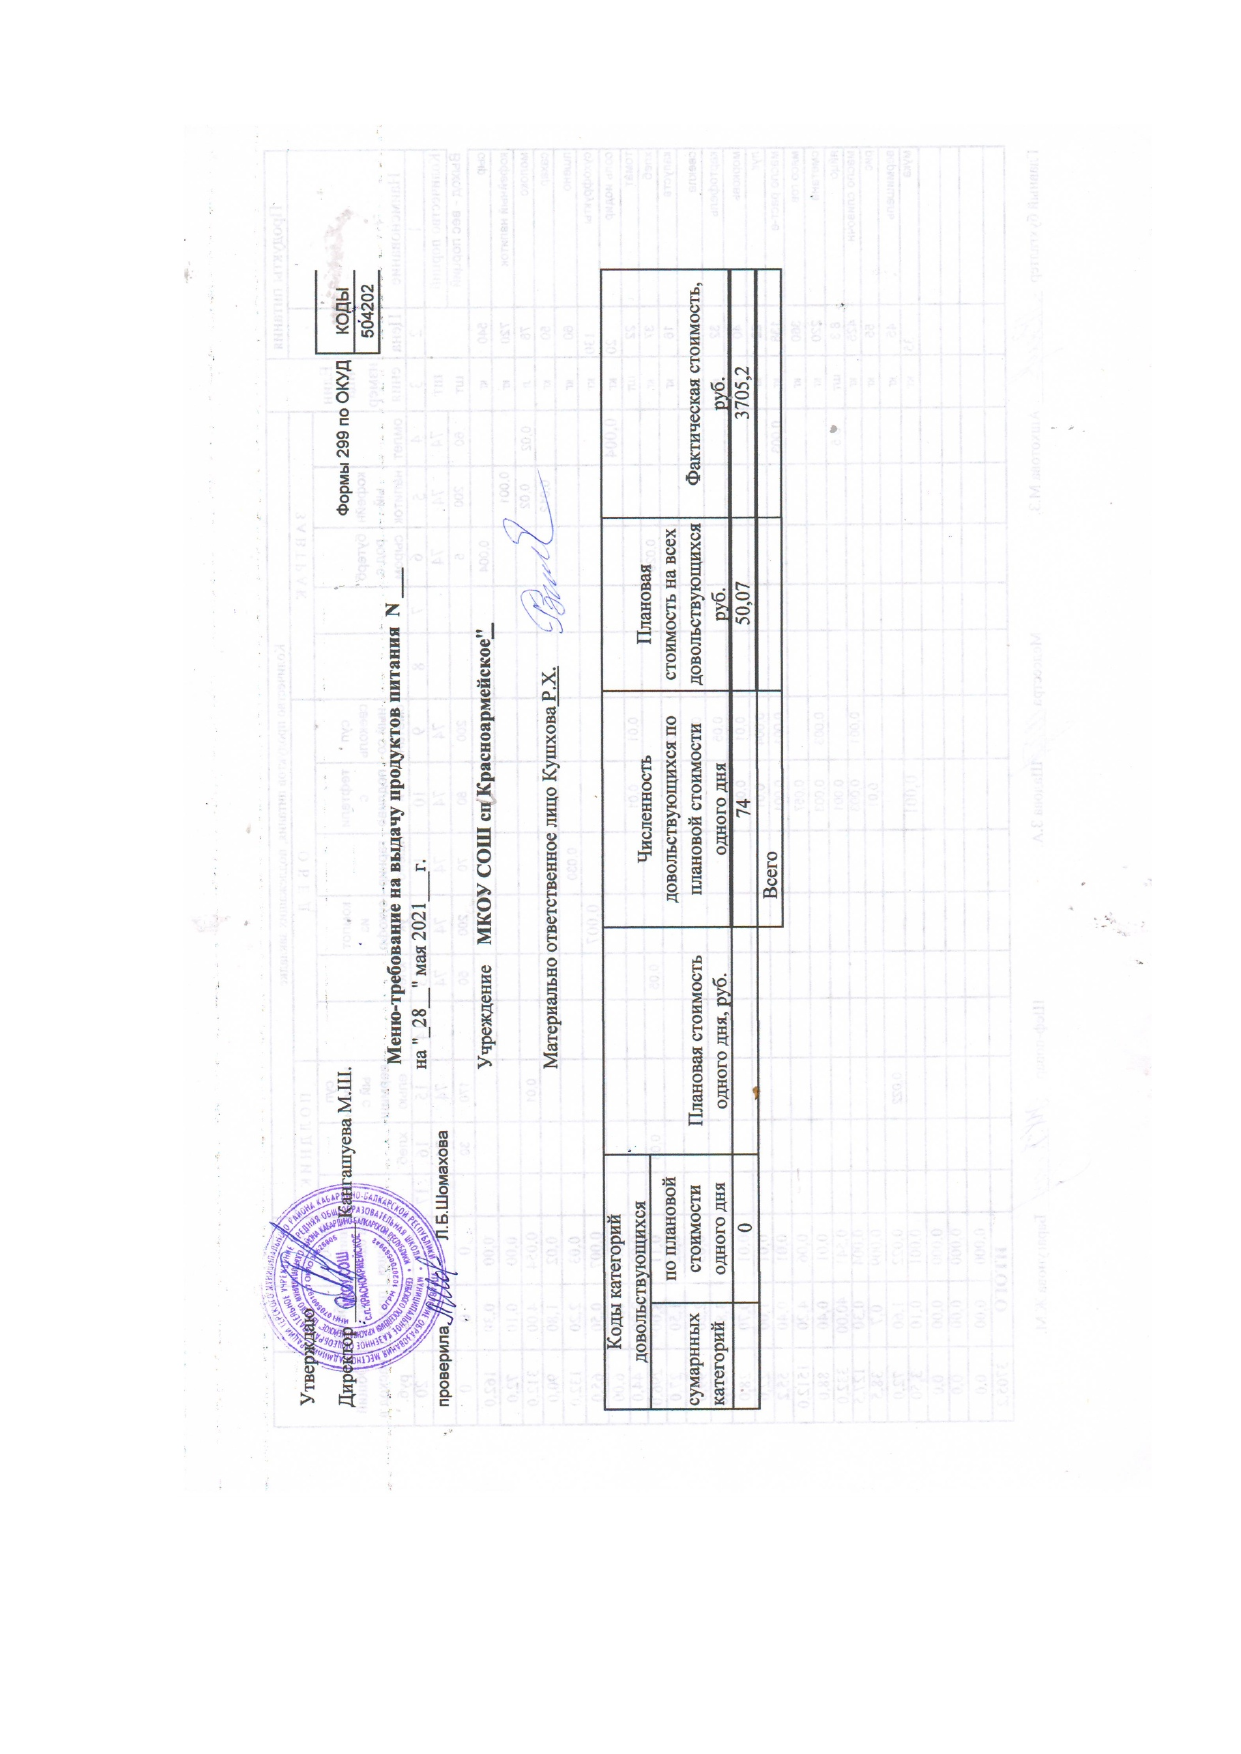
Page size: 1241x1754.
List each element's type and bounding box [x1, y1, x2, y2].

picture [177, 118, 1152, 1497]
